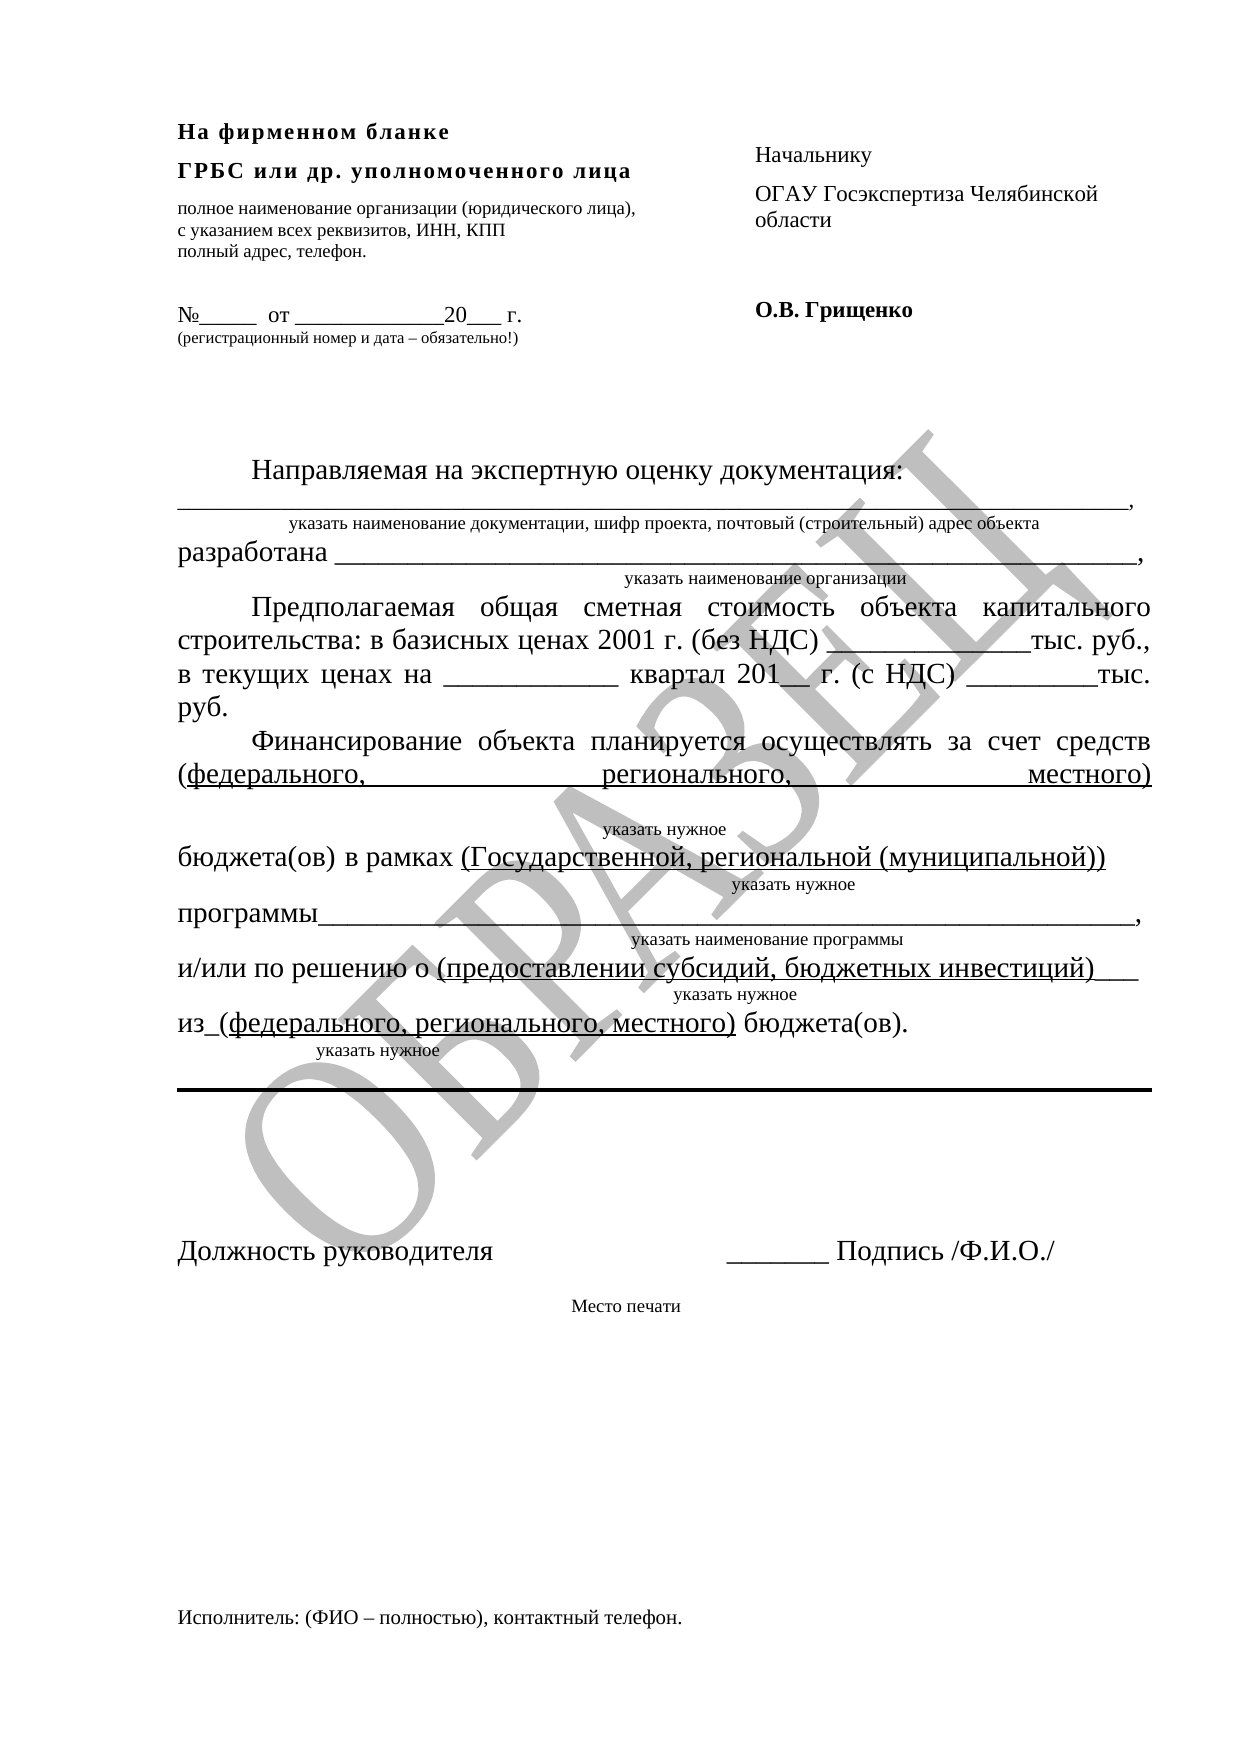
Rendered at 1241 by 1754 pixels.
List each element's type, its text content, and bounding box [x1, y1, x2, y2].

text №_____ от _____________20___ г. [177, 301, 739, 328]
text программы________________________________________________________, [177, 895, 1152, 928]
text указать нужное [177, 818, 1152, 839]
text указать нужное [177, 983, 1152, 1005]
text Предполагаемая общая сметная стоимость объекта капитального строительства: в базисных ценах 2001 г. (без НДС) ______________тыс. руб., в текущих ценах на ____________ квартал 201__ г. (с НДС) _________тыс. руб. [177, 589, 1152, 723]
text указать нужное [177, 873, 1152, 895]
text указать наименование организации [177, 567, 1152, 589]
text с указанием всех реквизитов, ИНН, КПП [177, 219, 739, 240]
text указать наименование документации, шифр проекта, почтовый (строительный) адрес объекта [177, 512, 1152, 534]
text ___________________________________________________________________________________, [177, 486, 1152, 512]
text Место печати [177, 1295, 1152, 1317]
text из_(федерального, регионального, местного) бюджета(ов). [177, 1005, 1152, 1038]
text Финансирование объекта планируется осуществлять за счет средств (федерального, регионального, местного) [177, 723, 1152, 818]
text Исполнитель: (ФИО – полностью), контактный телефон. [177, 1605, 1152, 1629]
text полный адрес, телефон. [177, 240, 739, 262]
text указать наименование программы [177, 928, 1152, 950]
text указать нужное [177, 1038, 1152, 1060]
text бюджета(ов) в рамках (Государственной, региональной (муниципальной)) [177, 839, 1152, 873]
text и/или по решению о (предоставлении субсидий, бюджетных инвестиций)___ [177, 950, 1152, 983]
text На фирменном бланке [177, 118, 1152, 144]
text ГРБС или др. уполномоченного лица [177, 158, 739, 184]
text Должность руководителя _______ Подпись /Ф.И.О./ [177, 1233, 1152, 1267]
text Направляемая на экспертную оценку документация: [177, 452, 1152, 486]
text разработана _______________________________________________________, [177, 534, 1152, 567]
text полное наименование организации (юридического лица), [177, 197, 739, 219]
text (регистрационный номер и дата – обязательно!) [177, 328, 739, 347]
